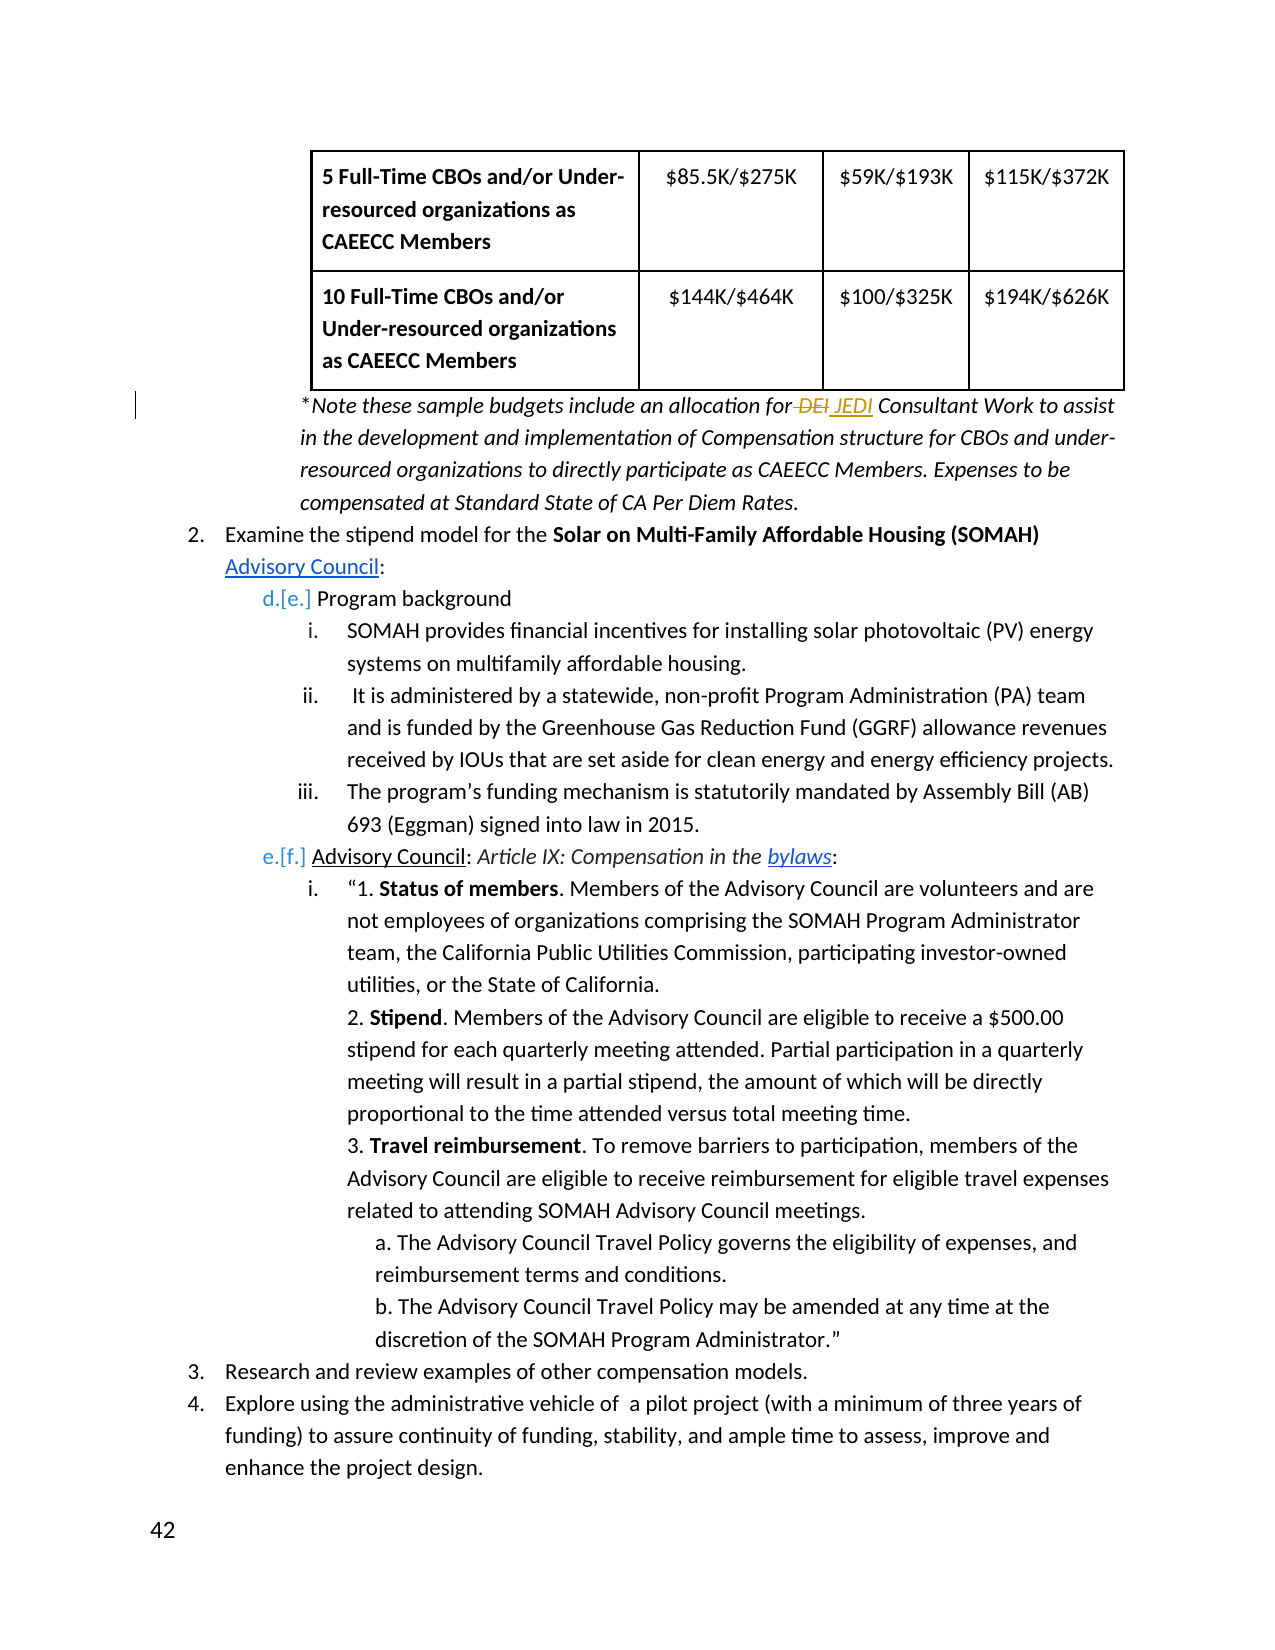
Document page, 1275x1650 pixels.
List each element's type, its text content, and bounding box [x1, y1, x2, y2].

table_cell 5 Full-Time CBOs and/or Under-resourced organizations as CAEECC Members [313, 152, 638, 269]
table_cell $144K/$464K [640, 272, 822, 389]
table_cell $59K/$193K [824, 152, 968, 269]
list The program’s funding mechanism is statutorily mandated by Assembly Bill (AB) 693 (Eggman) signed into law in 2015. [319, 777, 1125, 838]
table_cell $100/$325K [824, 272, 968, 389]
list “1. Status of members. Members of the Advisory Council are volunteers and are not employees of organizations comprising the SOMAH Program Administrator team, the California Public Utilities Commission, participating investor-owned utilities, or the State of California. 2. Stipend. Members of the Advisory Council are eligible to receive a $500.00 stipend for each quarterly meeting attended. Partial participation in a quarterly meeting will result in a partial stipend, the amount of which will be directly proportional to the time attended versus total meeting time. 3. Travel reimbursement. To remove barriers to participation, members of the Advisory Council are eligible to receive reimbursement for eligible travel expenses related to attending SOMAH Advisory Council meetings. [319, 874, 1125, 1224]
list SOMAH provides financial incentives for installing solar photovoltaic (PV) energy systems on multifamily affordable housing. [319, 617, 1125, 677]
table_cell $115K/$372K [970, 152, 1123, 269]
text *Note these sample budgets include an allocation for Consultant Work to assist in the development and implementation of Compensation structure for CBOs and under-resourced organizations to directly participate as CAEECC Members. Expenses to be compensated at Standard State of CA Per Diem Rates. [300, 391, 1125, 516]
table_cell $85.5K/$275K [640, 152, 822, 269]
list Advisory Council: Article IX: Compensation in the bylaws: [262, 842, 1125, 870]
table_cell $194K/$626K [970, 272, 1123, 389]
text a. The Advisory Council Travel Policy governs the eligibility of expenses, and reimbursement terms and conditions. b. The Advisory Council Travel Policy may be amended at any time at the discretion of the SOMAH Program Administrator.” [375, 1228, 1125, 1353]
list Explore using the administrative vehicle of a pilot project (with a minimum of three years of funding) to assure continuity of funding, stability, and ample time to assess, improve and enhance the project design. [187, 1389, 1125, 1481]
table_cell 10 Full-Time CBOs and/or Under-resourced organizations as CAEECC Members [313, 272, 638, 389]
list Examine the stipend model for the Solar on Multi-Family Affordable Housing (SOMAH) Advisory Council: [187, 520, 1125, 580]
list Research and review examples of other compensation models. [187, 1357, 1125, 1385]
list Program background [262, 584, 1125, 612]
list It is administered by a statewide, non-profit Program Administration (PA) team and is funded by the Greenhouse Gas Reduction Fund (GGRF) allowance revenues received by IOUs that are set aside for clean energy and energy efficiency projects. [319, 681, 1125, 773]
